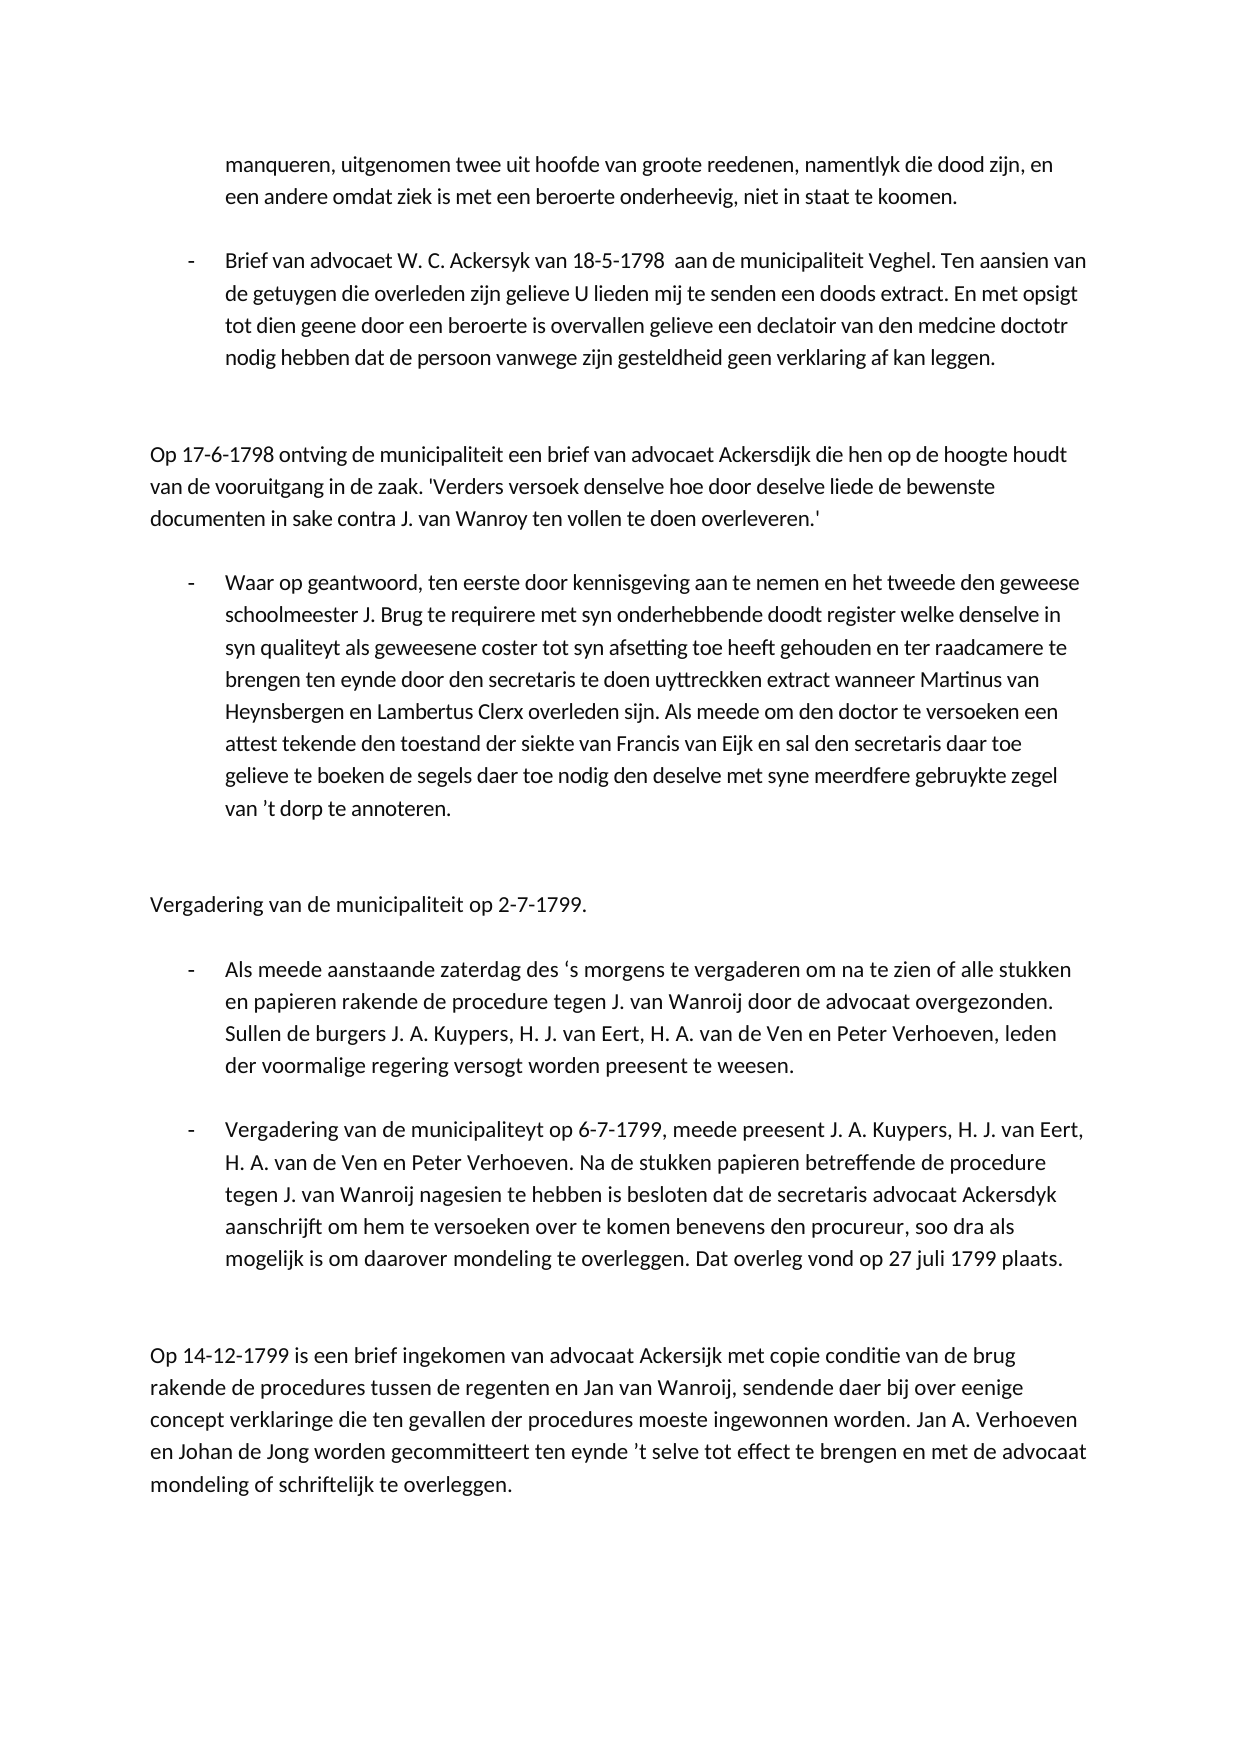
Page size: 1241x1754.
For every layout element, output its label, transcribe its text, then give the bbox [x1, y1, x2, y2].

text Op 17-6-1798 ontving de municipaliteit een brief van advocaet Ackersdijk die hen op de hoogte houdt van de vooruitgang in de zaak. 'Verders versoek denselve hoe door deselve liede de bewenste documenten in sake contra J. van Wanroy ten vollen te doen overleveren.' [150, 440, 1090, 532]
list Brief van advocaet W. C. Ackersyk van 18-5-1798 aan de municipaliteit Veghel. Ten aansien van de getuygen die overleden zijn gelieve U lieden mij te senden een doods extract. En met opsigt tot dien geene door een beroerte is overvallen gelieve een declatoir van den medcine doctotr nodig hebben dat de persoon vanwege zijn gesteldheid geen verklaring af kan leggen. [187, 247, 1090, 371]
list Als meede aanstaande zaterdag des ‘s morgens te vergaderen om na te zien of alle stukken en papieren rakende de procedure tegen J. van Wanroij door de advocaat overgezonden. Sullen de burgers J. A. Kuypers, H. J. van Eert, H. A. van de Ven en Peter Verhoeven, leden der voormalige regering versogt worden preesent te weesen. [187, 955, 1090, 1079]
text Vergadering van de municipaliteit op 2-7-1799. [150, 890, 1090, 918]
text Op 14-12-1799 is een brief ingekomen van advocaat Ackersijk met copie conditie van de brug rakende de procedures tussen de regenten en Jan van Wanroij, sendende daer bij over eenige concept verklaringe die ten gevallen der procedures moeste ingewonnen worden. Jan A. Verhoeven en Johan de Jong worden gecommitteert ten eynde ’t selve tot effect te brengen en met de advocaat mondeling of schriftelijk te overleggen. [150, 1341, 1090, 1498]
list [187, 150, 1090, 210]
list Vergadering van de municipaliteyt op 6-7-1799, meede preesent J. A. Kuypers, H. J. van Eert, H. A. van de Ven en Peter Verhoeven. Na de stukken papieren betreffende de procedure tegen J. van Wanroij nagesien te hebben is besloten dat de secretaris advocaat Ackersdyk aanschrijft om hem te versoeken over te komen benevens den procureur, soo dra als mogelijk is om daarover mondeling te overleggen. Dat overleg vond op 27 juli 1799 plaats. [187, 1116, 1090, 1272]
list Waar op geantwoord, ten eerste door kennisgeving aan te nemen en het tweede den geweese schoolmeester J. Brug te requirere met syn onderhebbende doodt register welke denselve in syn qualiteyt als geweesene coster tot syn afsetting toe heeft gehouden en ter raadcamere te brengen ten eynde door den secretaris te doen uyttreckken extract wanneer Martinus van Heynsbergen en Lambertus Clerx overleden sijn. Als meede om den doctor te versoeken een attest tekende den toestand der siekte van Francis van Eijk en sal den secretaris daar toe gelieve te boeken de segels daer toe nodig den deselve met syne meerdfere gebruykte zegel van ’t dorp te annoteren. [187, 568, 1090, 822]
